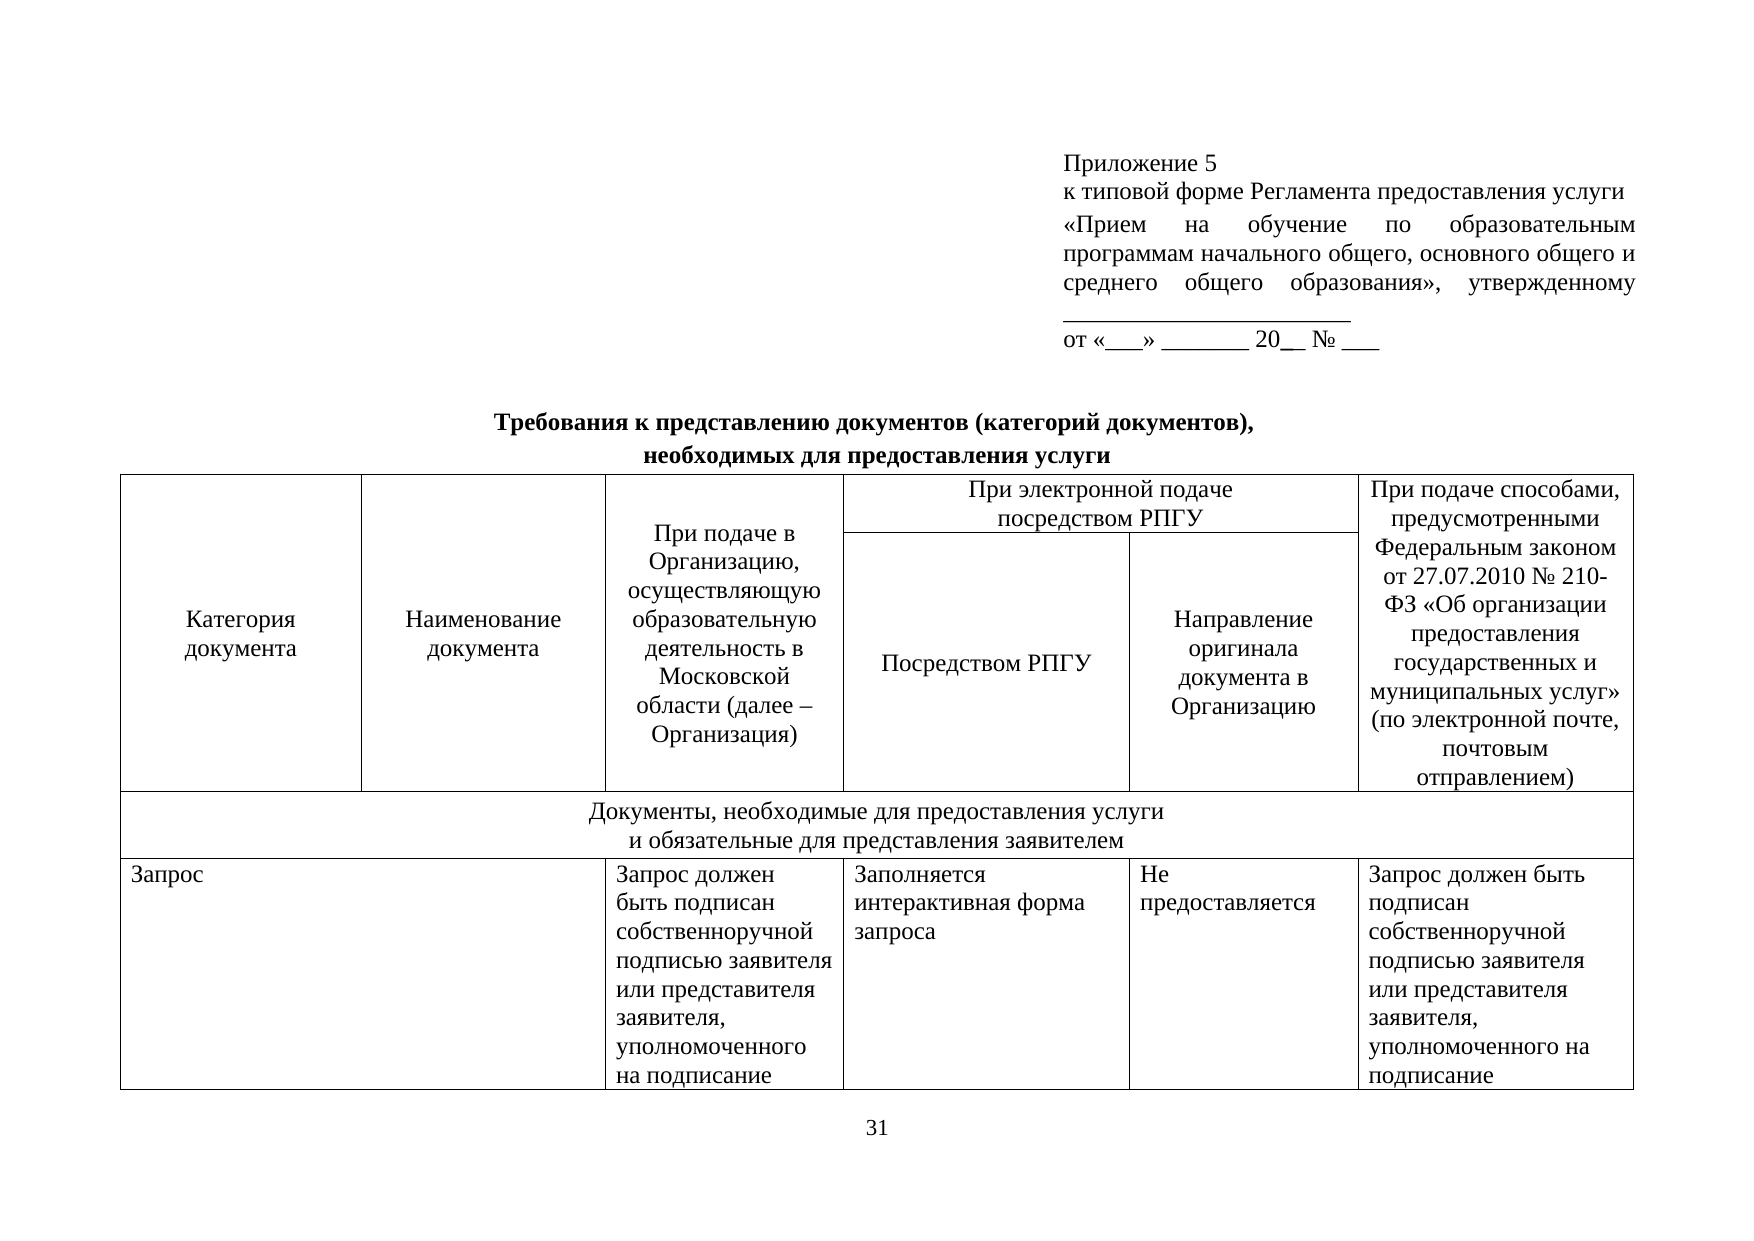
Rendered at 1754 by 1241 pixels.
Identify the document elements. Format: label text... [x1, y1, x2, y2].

table_cell Направление оригинала документа в Организацию [1130, 533, 1358, 791]
table_cell Запрос должен быть подписан собственноручной подписью заявителя или представителя заявителя, уполномоченного на подписание документов [1359, 859, 1633, 1089]
text к типовой форме Регламента предоставления услуги [1063, 176, 1636, 205]
table_cell Документы, необходимые для предоставления услуги и обязательные для представления заявителем [121, 792, 1633, 858]
text от «___» _______ 20__ № ___ [1063, 324, 1636, 353]
table_header При электронной подаче посредством РПГУ [844, 475, 1358, 532]
table_cell Не предоставляется [1130, 859, 1358, 1089]
text Приложение 5 [1063, 148, 1636, 176]
subtitle Требования к представлению документов (категорий документов), необходимых для предоставления услуги [118, 407, 1636, 469]
table_header При подаче способами, предусмотренными Федеральным законом от 27.07.2010 № 210-ФЗ «Об организации предоставления государственных и муниципальных услуг» (по электронной почте, почтовым отправлением) [1359, 475, 1633, 791]
table_header Наименование документа [362, 475, 605, 791]
table_cell Заполняется интерактивная форма запроса [844, 859, 1129, 1089]
table_cell Запрос должен быть подписан собственноручной подписью заявителя или представителя заявителя, уполномоченного на подписание документов [606, 859, 843, 1089]
table_cell Посредством РПГУ [844, 533, 1129, 791]
table_cell Запрос [121, 859, 605, 1089]
table_header Категория документа [121, 475, 361, 791]
text «Прием на обучение по образовательным программам начального общего, основного общего и среднего общего образования», утвержденному _______________________ [1063, 209, 1636, 324]
table_header При подаче в Организацию, осуществляющую образовательную деятельность в Московской области (далее – Организация) [606, 475, 843, 791]
